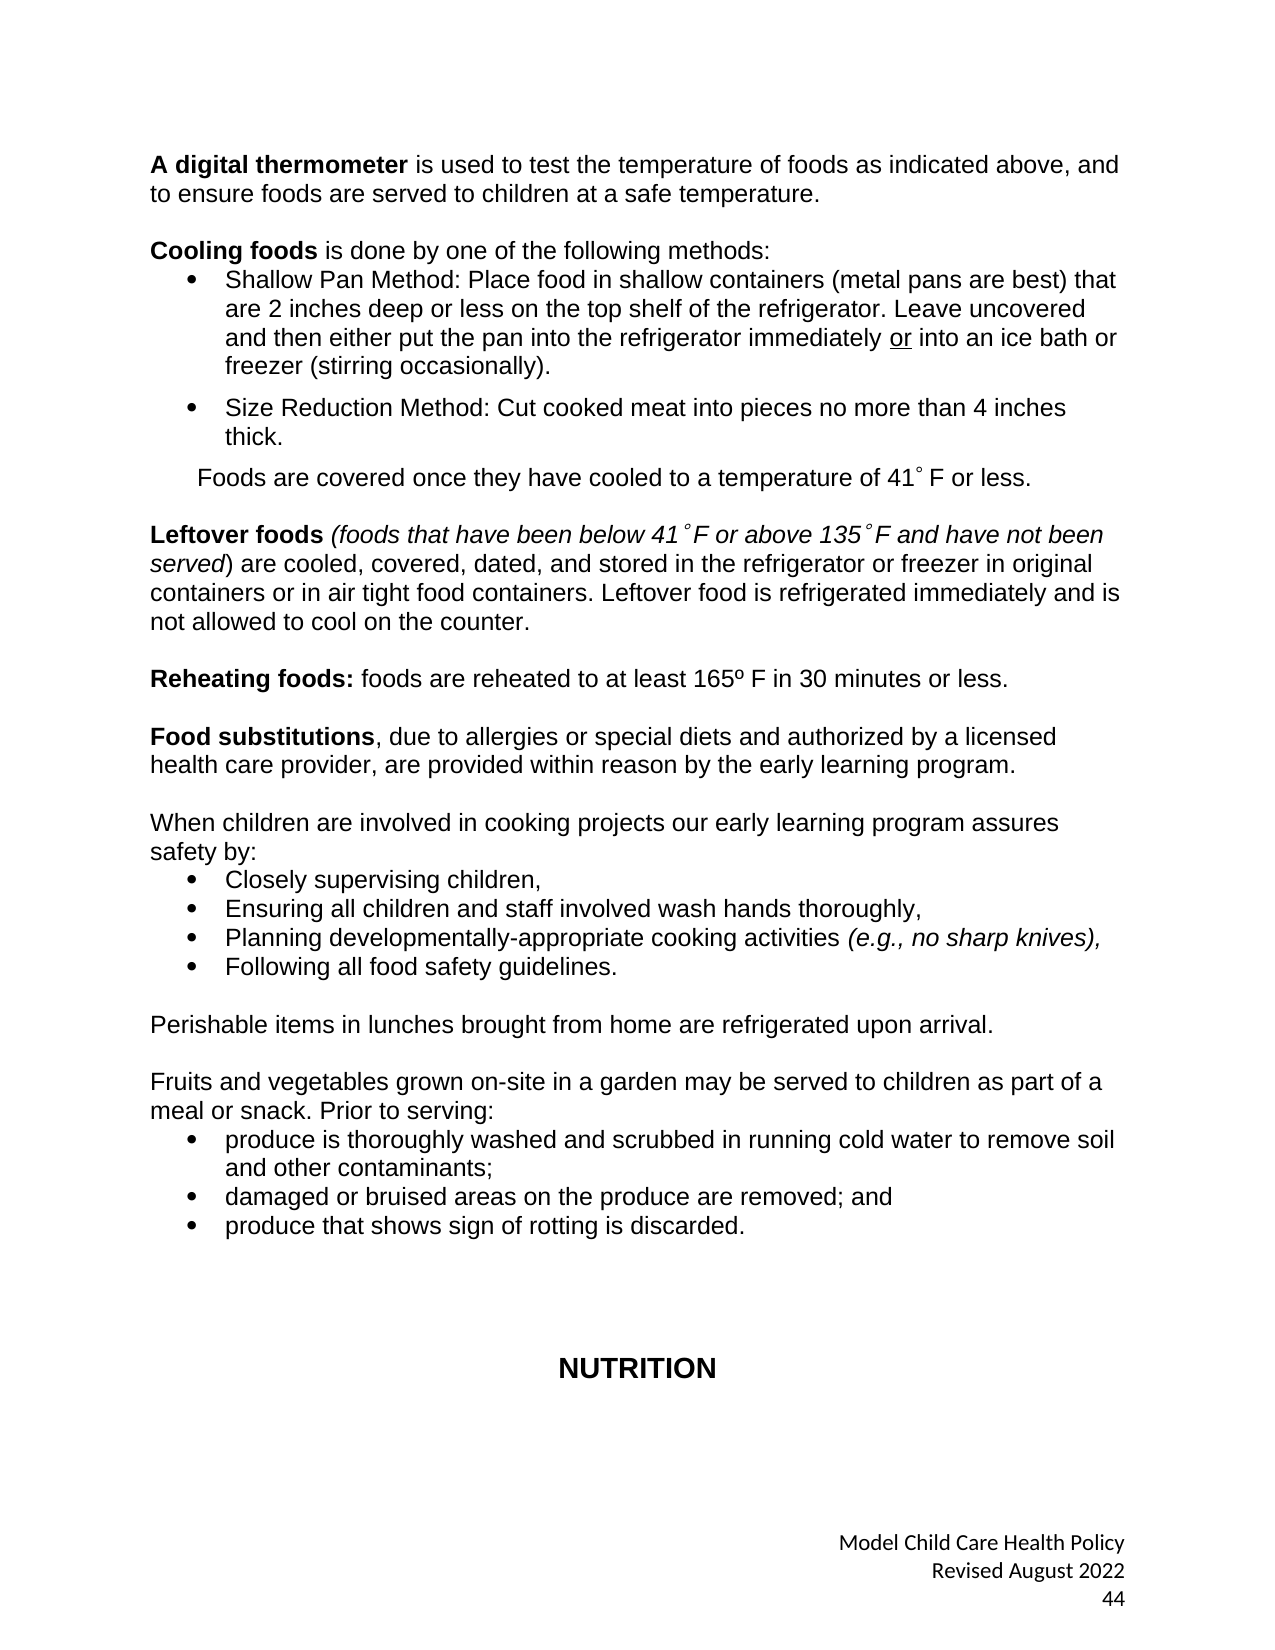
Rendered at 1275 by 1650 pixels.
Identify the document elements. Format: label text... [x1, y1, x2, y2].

title Ensuring all children and staff involved wash hands thoroughly, [187, 894, 1125, 923]
title Shallow Pan Method: Place food in shallow containers (metal pans are best) that are 2 inches deep or less on the top shelf of the refrigerator. Leave uncovered and then either put the pan into the refrigerator immediately or into an ice bath or freezer (stirring occasionally). [187, 265, 1125, 380]
title When children are involved in cooking projects our early learning program assures safety by: [150, 808, 1125, 865]
title Size Reduction Method: Cut cooked meat into pieces no more than 4 inches thick. [187, 393, 1125, 450]
subtitle NUTRITION [150, 1351, 1125, 1385]
title damaged or bruised areas on the produce are removed; and [187, 1182, 1125, 1211]
title Closely supervising children, [187, 865, 1125, 894]
title produce that shows sign of rotting is discarded. [187, 1211, 1125, 1240]
title Fruits and vegetables grown on-site in a garden may be served to children as part of a meal or snack. Prior to serving: [150, 1067, 1125, 1124]
title Following all food safety guidelines. [187, 952, 1125, 981]
title produce is thoroughly washed and scrubbed in running cold water to remove soil and other contaminants; [187, 1124, 1125, 1182]
title Reheating foods: foods are reheated to at least 165º F in 30 minutes or less. [150, 664, 1125, 693]
title Planning developmentally-appropriate cooking activities (e.g., no sharp knives), [187, 923, 1125, 952]
title Perishable items in lunches brought from home are refrigerated upon arrival. [150, 1009, 1125, 1038]
title Cooling foods is done by one of the following methods: [150, 236, 1125, 265]
title Food substitutions, due to allergies or special diets and authorized by a licensed health care provider, are provided within reason by the early learning program. [150, 722, 1125, 779]
title Foods are covered once they have cooled to a temperature of 41 F or less. [197, 463, 1125, 492]
title Leftover foods (foods that have been below 41 F or above 135 F and have not been served) are cooled, covered, dated, and stored in the refrigerator or freezer in original containers or in air tight food containers. Leftover food is refrigerated immediately and is not allowed to cool on the counter. [150, 520, 1125, 635]
title A digital thermometer is used to test the temperature of foods as indicated above, and to ensure foods are served to children at a safe temperature. [150, 150, 1125, 207]
